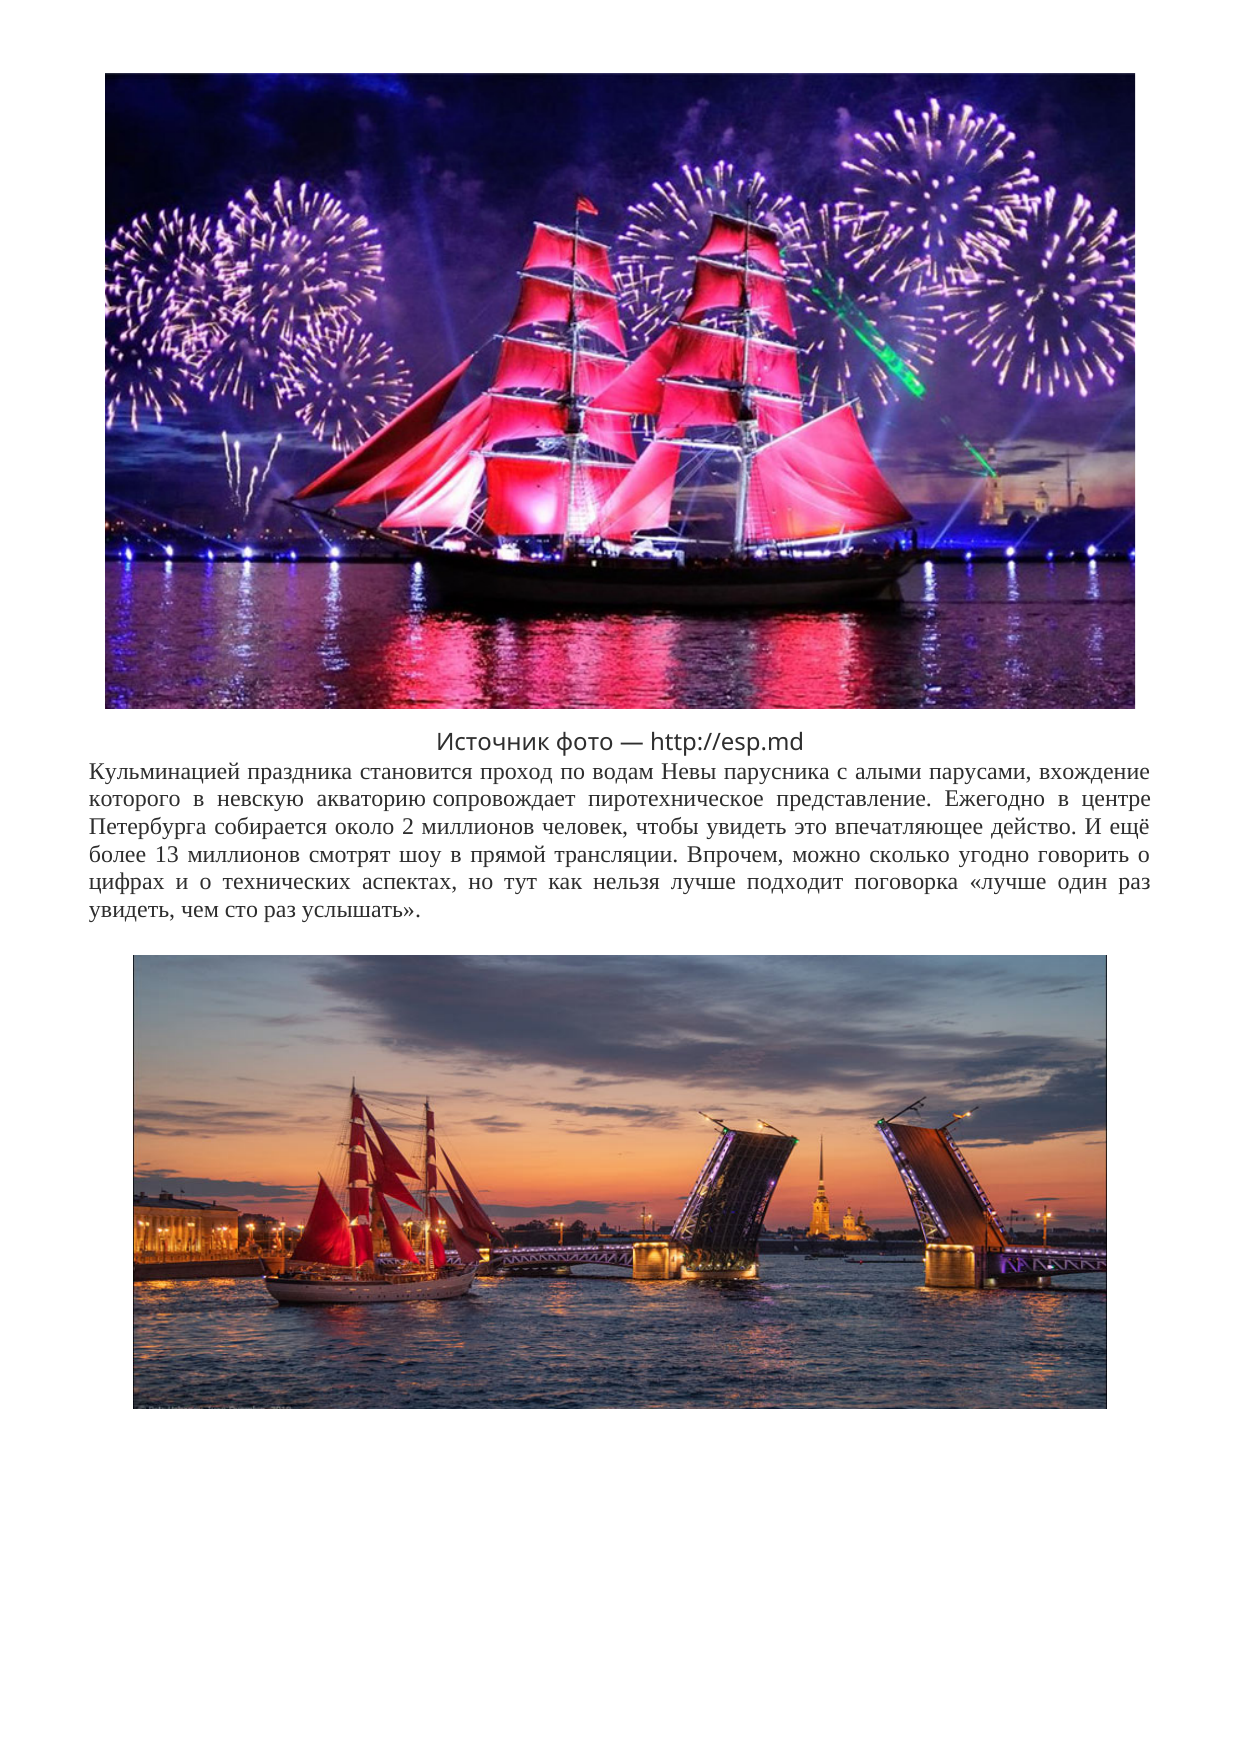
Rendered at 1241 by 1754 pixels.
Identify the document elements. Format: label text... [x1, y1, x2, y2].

picture [105, 73, 1136, 709]
text Кульминацией праздника становится проход по водам Невы парусника с алыми парусами, вхождение которого в невскую акваторию сопровождает пиротехническое представление. Ежегодно в центре Петербурга собирается около 2 миллионов человек, чтобы увидеть это впечатляющее действо. И ещё более 13 миллионов смотрят шоу в прямой трансляции. Впрочем, можно сколько угодно говорить о цифрах и о технических аспектах, но тут как нельзя лучше подходит поговорка «лучше один раз увидеть, чем сто раз услышать». [89, 757, 1152, 922]
picture [133, 955, 1107, 1409]
text Источник фото — http://esp.md [89, 724, 1152, 757]
